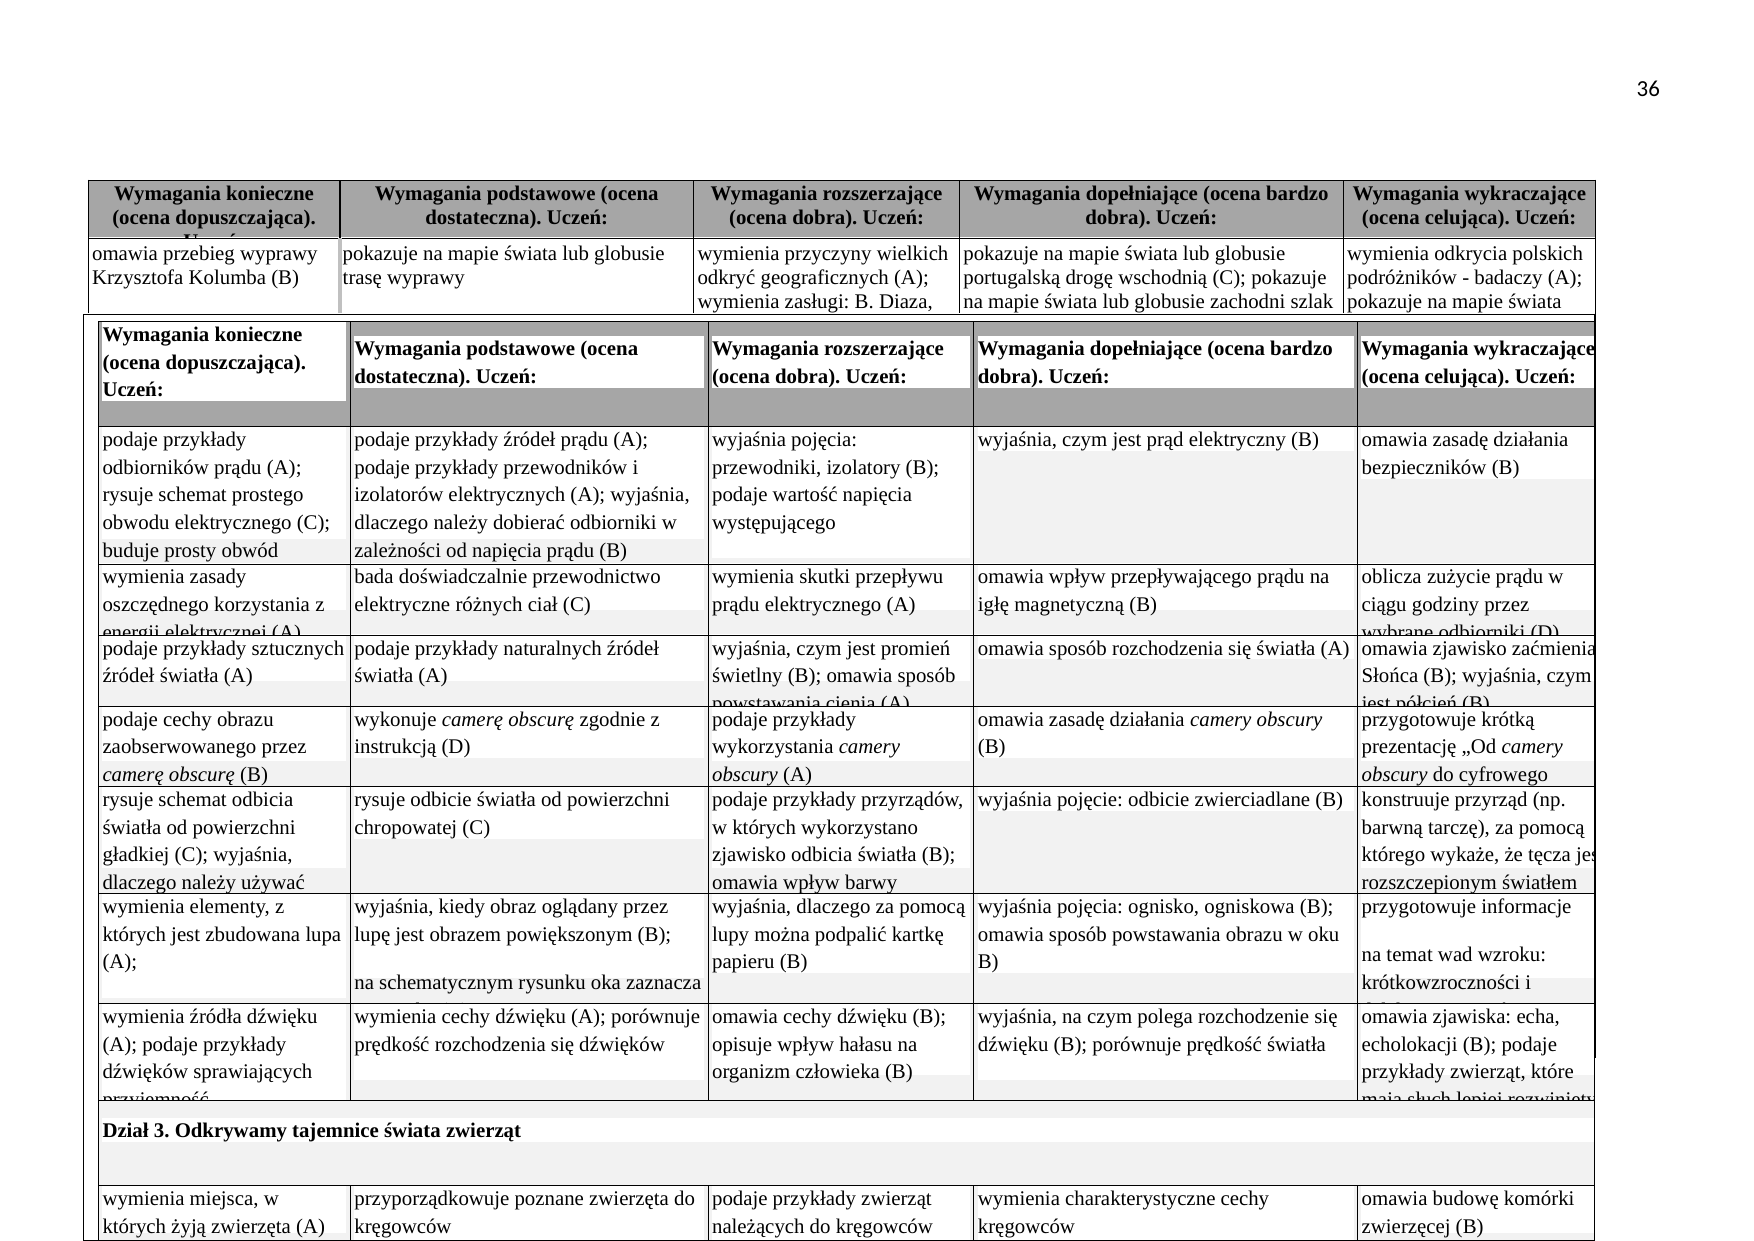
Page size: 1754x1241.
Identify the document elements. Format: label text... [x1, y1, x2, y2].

table_cell wymienia odkrycia polskich podróżników - badaczy (A); pokazuje na mapie świata obszary, które odkrywali i opisywali Polacy (D) [1344, 239, 1595, 313]
table_cell wymienia przyczyny wielkich odkryć geograficznych (A); wymienia zasługi: B. Diaza, A. Vespucciego i V. da Gamy w poznawaniu świata (A) [694, 239, 959, 313]
table_header Wymagania rozszerzające (ocena dobra). Uczeń: [694, 181, 959, 237]
table_cell omawia przebieg wyprawy Krzysztofa Kolumba (B) [89, 239, 338, 313]
table_cell pokazuje na mapie świata lub globusie trasę wyprawy morskiej F. Magellana (C) [342, 239, 693, 313]
table_header Wymagania konieczne (ocena dopuszczająca). Uczeń: [89, 181, 339, 237]
table_cell pokazuje na mapie świata lub globusie portugalską drogę wschodnią (C); pokazuje na mapie świata lub globusie zachodni szlak hiszpański (C) [960, 239, 1343, 313]
table_header Wymagania dopełniające (ocena bardzo dobra). Uczeń: [960, 181, 1343, 237]
table_header Wymagania podstawowe (ocena dostateczna). Uczeń: [341, 181, 693, 237]
table_header Wymagania wykraczające (ocena celująca). Uczeń: [1344, 181, 1595, 237]
